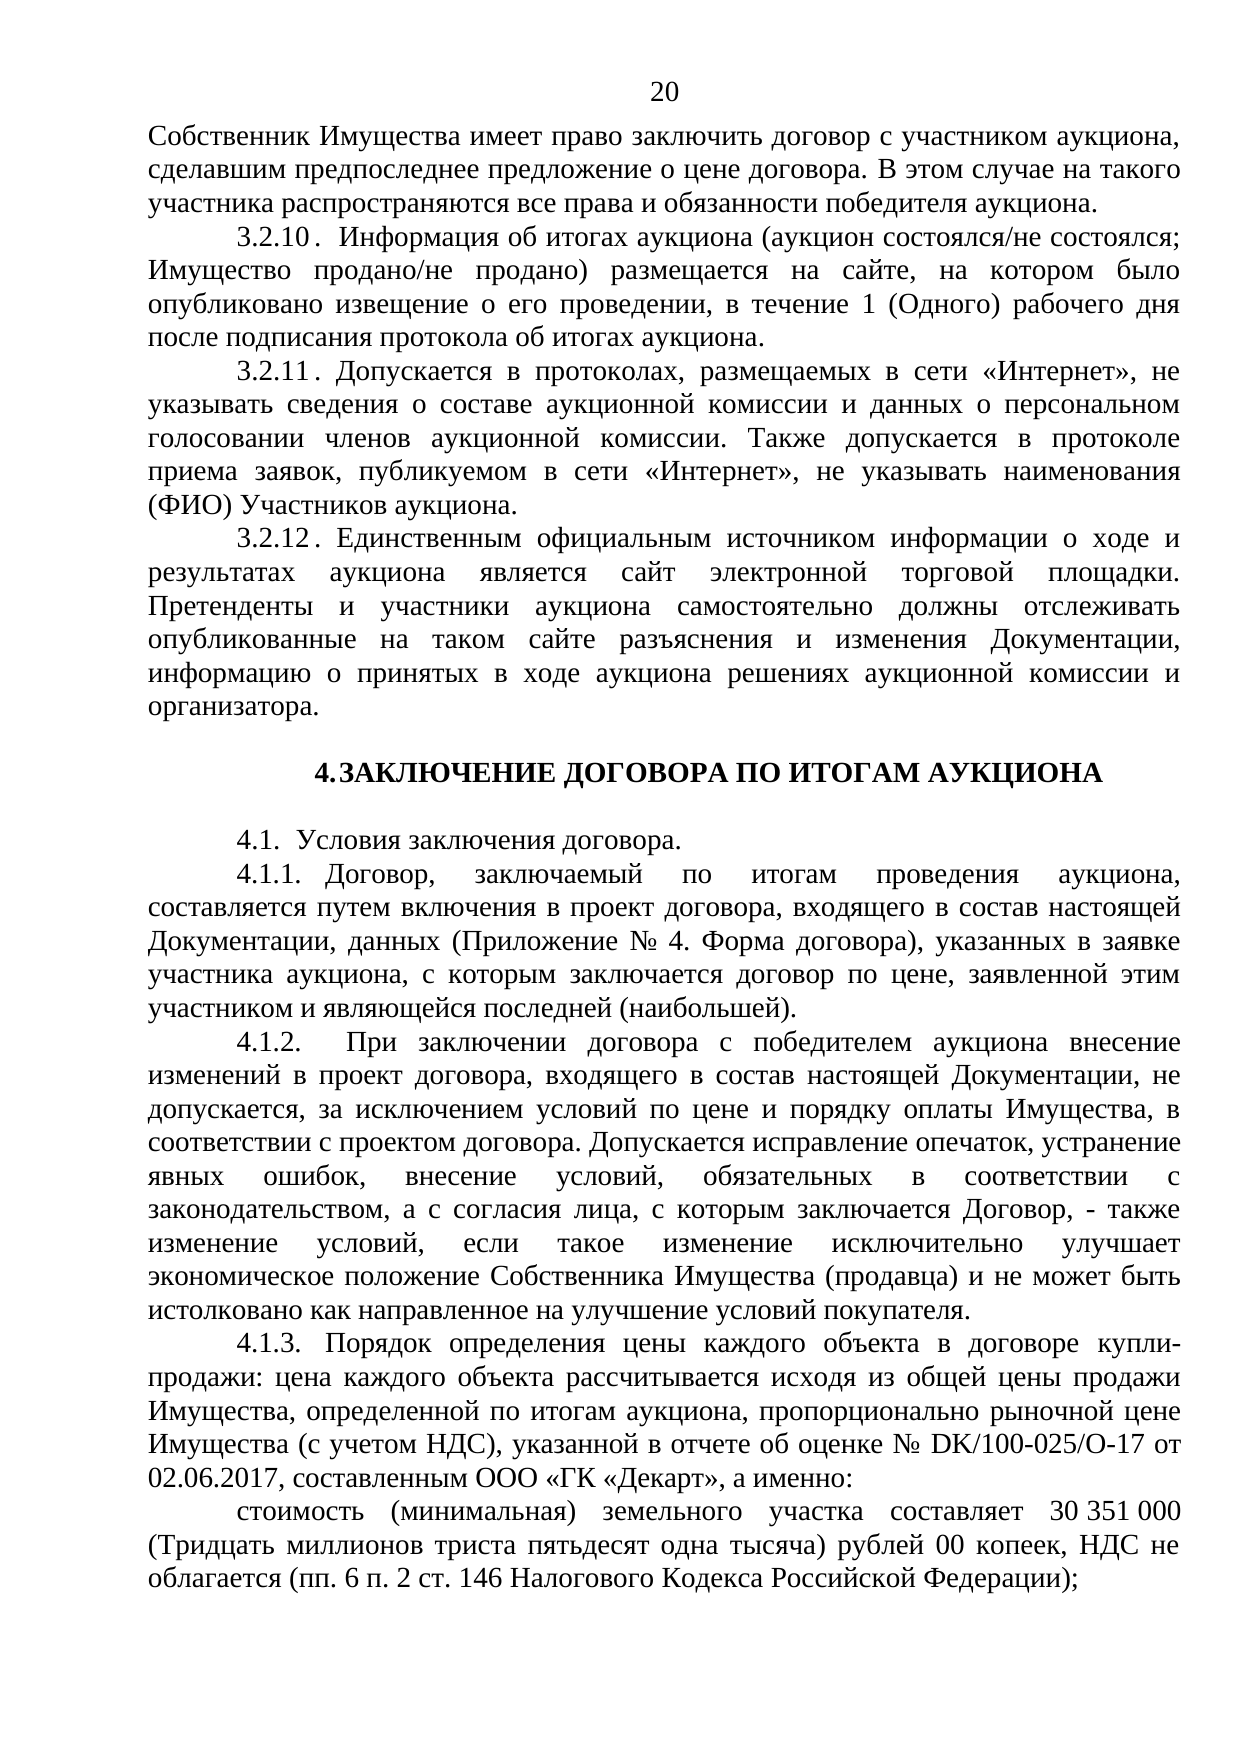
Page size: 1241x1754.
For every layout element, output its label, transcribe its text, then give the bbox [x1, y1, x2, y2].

text стоимость (минимальная) земельного участка составляет 30 351 000 (Тридцать миллионов триста пятьдесят одна тысяча) рублей 00 копеек, НДС не облагается (пп. 6 п. 2 ст. 146 Налогового Кодекса Российской Федерации); [148, 1493, 1181, 1594]
subtitle Условия заключения договора. [148, 822, 1181, 856]
list . Единственным официальным источником информации о ходе и результатах аукциона является сайт электронной торговой площадки. Претенденты и участники аукциона самостоятельно должны отслеживать опубликованные на таком сайте разъяснения и изменения Документации, информацию о принятых в ходе аукциона решениях аукционной комиссии и организатора. [148, 521, 1181, 722]
text Договор, заключаемый по итогам проведения аукциона, составляется путем включения в проект договора, входящего в состав настоящей Документации, данных (Приложение № 4. Форма договора), указанных в заявке участника аукциона, с которым заключается договор по цене, заявленной этим участником и являющейся последней (наибольшей). [148, 856, 1181, 1024]
subtitle Заключение договора по итогам аукциона [148, 755, 1181, 789]
list . Информация об итогах аукциона (аукцион состоялся/не состоялся; Имущество продано/не продано) размещается на сайте, на котором было опубликовано извещение о его проведении, в течение 1 (Одного) рабочего дня после подписания протокола об итогах аукциона. [148, 219, 1181, 353]
list . Допускается в протоколах, размещаемых в сети «Интернет», не указывать сведения о составе аукционной комиссии и данных о персональном голосовании членов аукционной комиссии. Также допускается в протоколе приема заявок, публикуемом в сети «Интернет», не указывать наименования (ФИО) Участников аукциона. [148, 353, 1181, 521]
text Порядок определения цены каждого объекта в договоре купли-продажи: цена каждого объекта рассчитывается исходя из общей цены продажи Имущества, определенной по итогам аукциона, пропорционально рыночной цене Имущества (с учетом НДС), указанной в отчете об оценке № DK/100-025/O-17 от 02.06.2017, составленным ООО «ГК «Декарт», а именно: [148, 1326, 1181, 1493]
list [148, 118, 1181, 219]
text При заключении договора с победителем аукциона внесение изменений в проект договора, входящего в состав настоящей Документации, не допускается, за исключением условий по цене и порядку оплаты Имущества, в соответствии с проектом договора. Допускается исправление опечаток, устранение явных ошибок, внесение условий, обязательных в соответствии с законодательством, а с согласия лица, с которым заключается Договор, - также изменение условий, если такое изменение исключительно улучшает экономическое положение Собственника Имущества (продавца) и не может быть истолковано как направленное на улучшение условий покупателя. [148, 1024, 1181, 1326]
